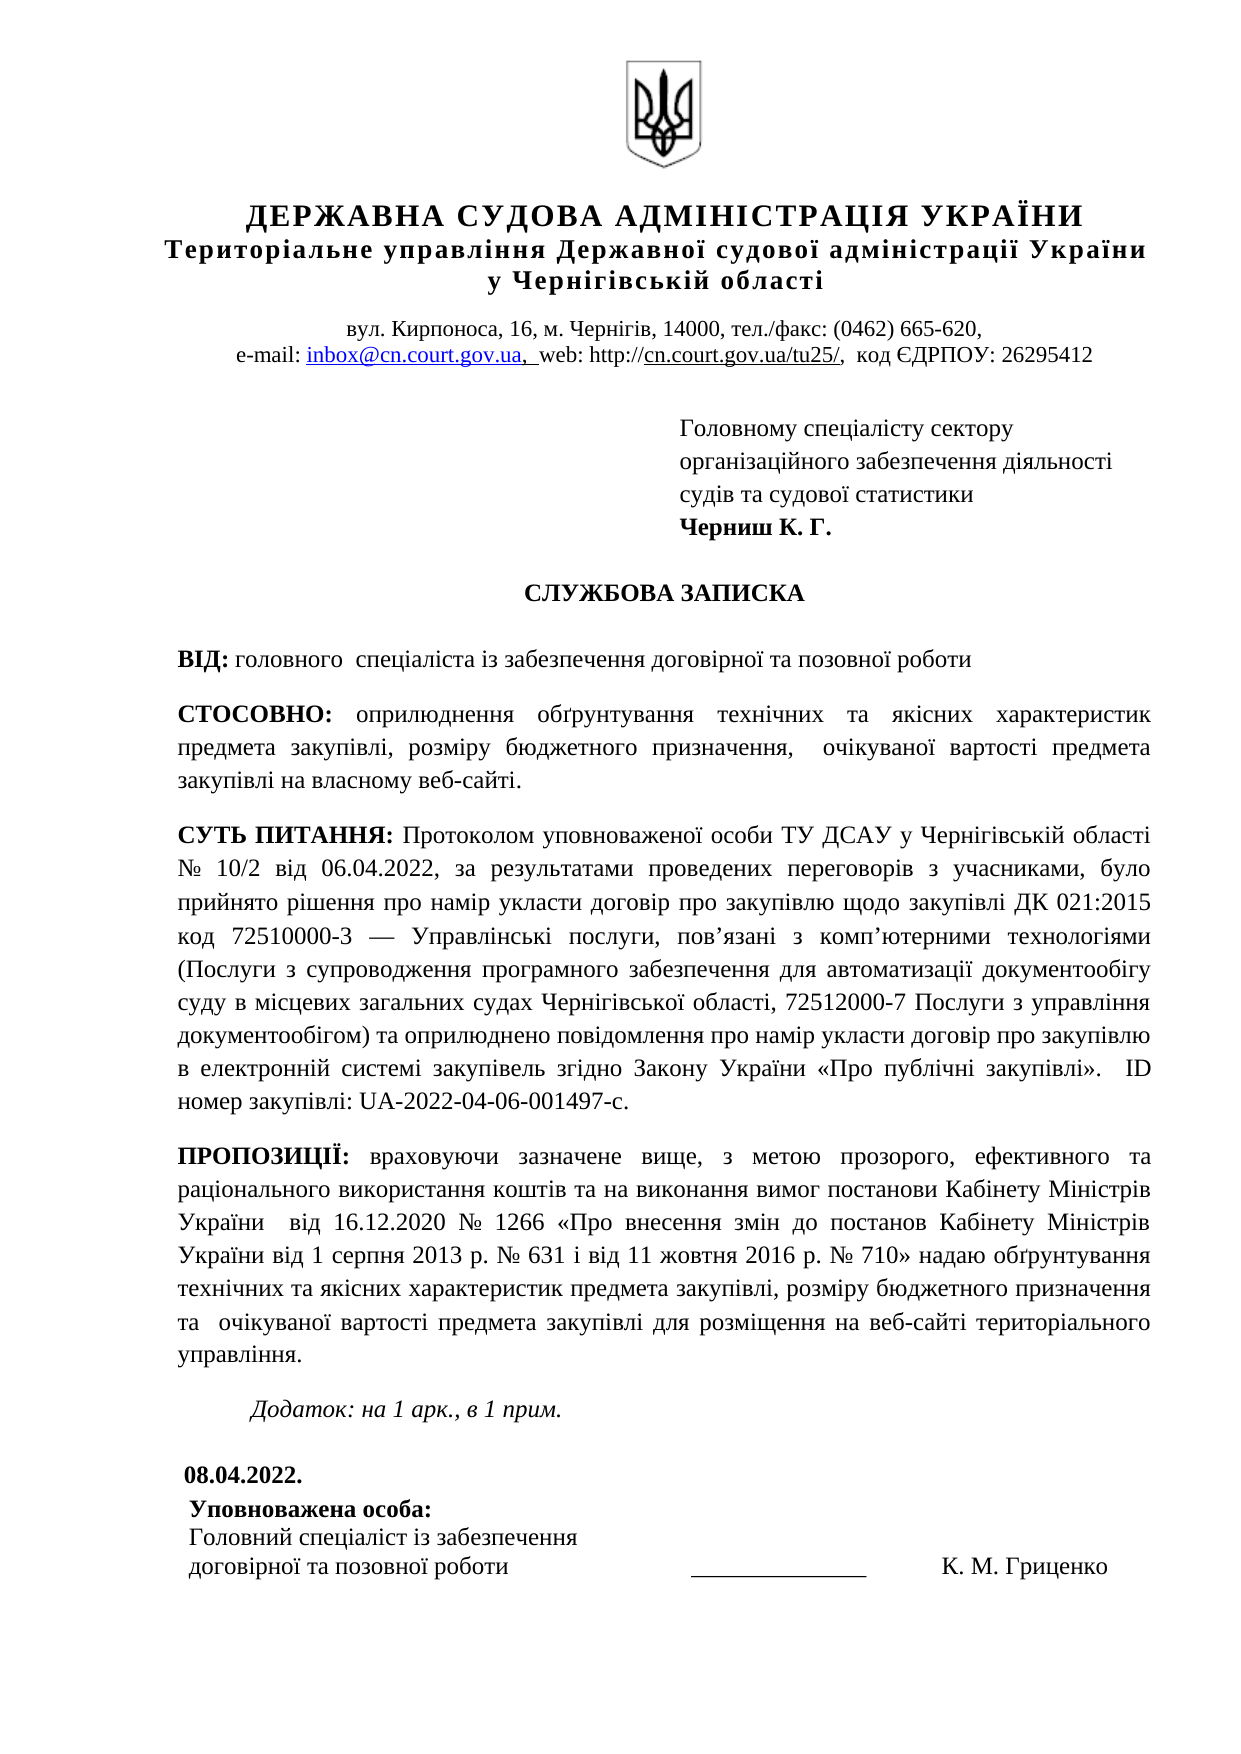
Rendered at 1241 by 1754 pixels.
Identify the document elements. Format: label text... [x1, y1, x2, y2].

text СУТЬ ПИТАННЯ: Протоколом уповноваженої особи ТУ ДСАУ у Чернігівській області № 10/2 від 06.04.2022, за результатами проведених переговорів з учасниками, було прийнято рішення про намір укласти договір про закупівлю щодо закупівлі ДК 021:2015 код 72510000-3 — Управлінські послуги, пов’язані з комп’ютерними технологіями (Послуги з супроводження програмного забезпечення для автоматизації документообігу суду в місцевих загальних судах Чернігівської області, 72512000-7 Послуги з управління документообігом) та оприлюднено повідомлення про намір укласти договір про закупівлю в електронній системі закупівель згідно Закону України «Про публічні закупівлі». ID номер закупівлі: UA-2022-04-06-001497-c. [177, 820, 1152, 1115]
text СТОСОВНО: оприлюднення обґрунтування технічних та якісних характеристик предмета закупівлі, розміру бюджетного призначення, очікуваної вартості предмета закупівлі на власному веб-сайті. [177, 699, 1152, 794]
text у Чернігівській області [140, 264, 1171, 296]
text ВІД: головного спеціаліста із забезпечення договірної та позовної роботи [177, 644, 1152, 673]
table_header ______________ [680, 1494, 930, 1584]
table_header К. М. Гриценко [930, 1494, 1152, 1584]
text e-mail: inbox@cn.court.gov.ua, web: http://cn.court.gov.ua/tu25/, код ЄДРПОУ: 26295412 [177, 341, 1152, 367]
text 08.04.2022. [177, 1461, 1152, 1489]
text Головному спеціалісту сектору організаційного забезпечення діяльності судів та судової статистики [679, 413, 1152, 508]
picture [622, 59, 707, 173]
text вул. Кирпоноса, 16, м. Чернігів, 14000, тел./факс: (0462) 665-620, [177, 315, 1152, 341]
table_header Уповноважена особа: Головний спеціаліст із забезпечення договірної та позовної роботи [177, 1494, 680, 1584]
text Додаток: на 1 арк., в 1 прим. [177, 1394, 1152, 1423]
text Черниш К. Г. [679, 512, 1152, 541]
text ДЕРЖАВНА СУДОВА АДМІНІСТРАЦІЯ УКРАЇНИ [177, 197, 1152, 233]
text СЛУЖБОВА ЗАПИСКА [177, 578, 1152, 607]
text Територіальне управління Державної судової адміністрації України [140, 233, 1171, 264]
text ПРОПОЗИЦІЇ: враховуючи зазначене вище, з метою прозорого, ефективного та раціонального використання коштів та на виконання вимог постанови Кабінету Міністрів України від 16.12.2020 № 1266 «Про внесення змін до постанов Кабінету Міністрів України від 1 серпня 2013 р. № 631 і від 11 жовтня 2016 р. № 710» надаю обґрунтування технічних та якісних характеристик предмета закупівлі, розміру бюджетного призначення та очікуваної вартості предмета закупівлі для розміщення на веб-сайті територіального управління. [177, 1141, 1152, 1368]
